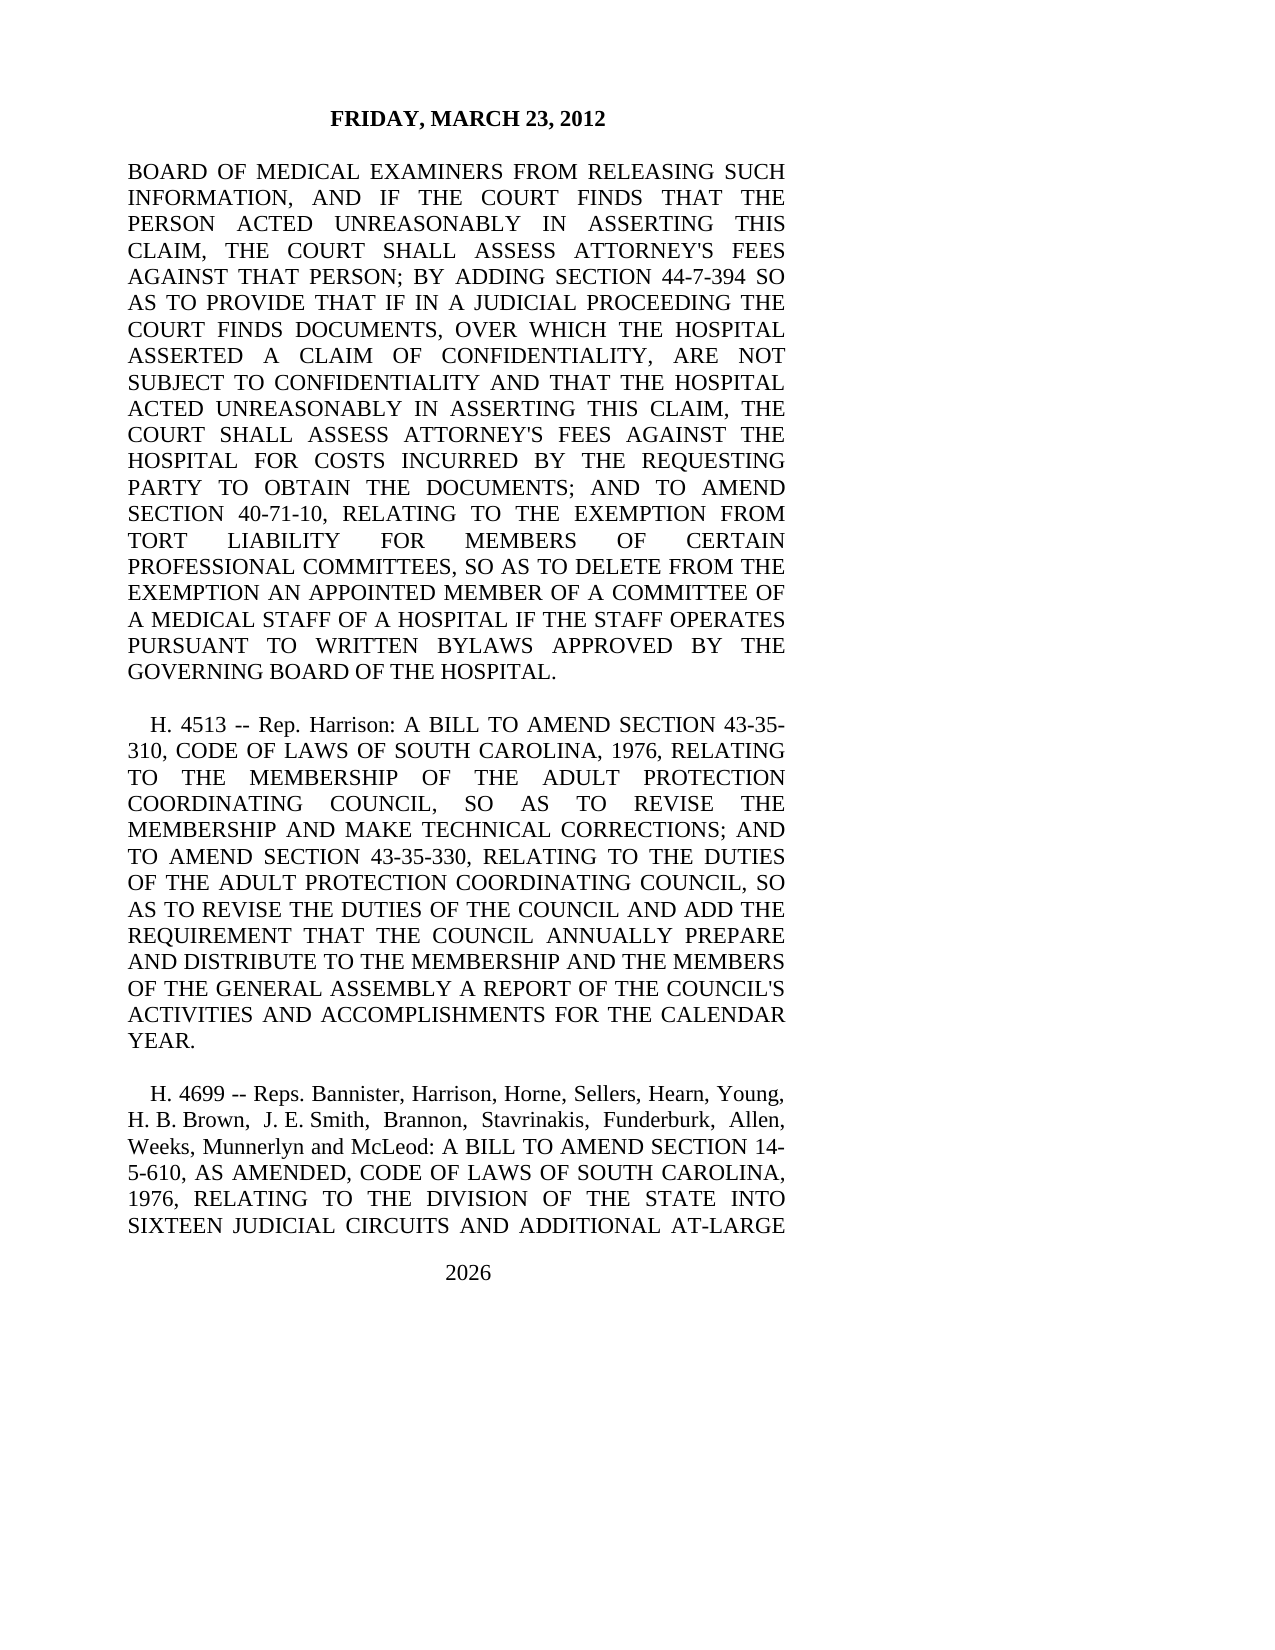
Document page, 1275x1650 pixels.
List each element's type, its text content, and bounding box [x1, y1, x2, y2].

text H. 4513 -- Rep. Harrison: A BILL TO AMEND SECTION 43-35-310, CODE OF LAWS OF SOUTH CAROLINA, 1976, RELATING TO THE MEMBERSHIP OF THE ADULT PROTECTION COORDINATING COUNCIL, SO AS TO REVISE THE MEMBERSHIP AND MAKE TECHNICAL CORRECTIONS; AND TO AMEND SECTION 43-35-330, RELATING TO THE DUTIES OF THE ADULT PROTECTION COORDINATING COUNCIL, SO AS TO REVISE THE DUTIES OF THE COUNCIL AND ADD THE REQUIREMENT THAT THE COUNCIL ANNUALLY PREPARE AND DISTRIBUTE TO THE MEMBERSHIP AND THE MEMBERS OF THE GENERAL ASSEMBLY A REPORT OF THE COUNCIL'S ACTIVITIES AND ACCOMPLISHMENTS FOR THE CALENDAR YEAR. [127, 711, 786, 1054]
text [127, 1080, 786, 1238]
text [127, 158, 786, 685]
